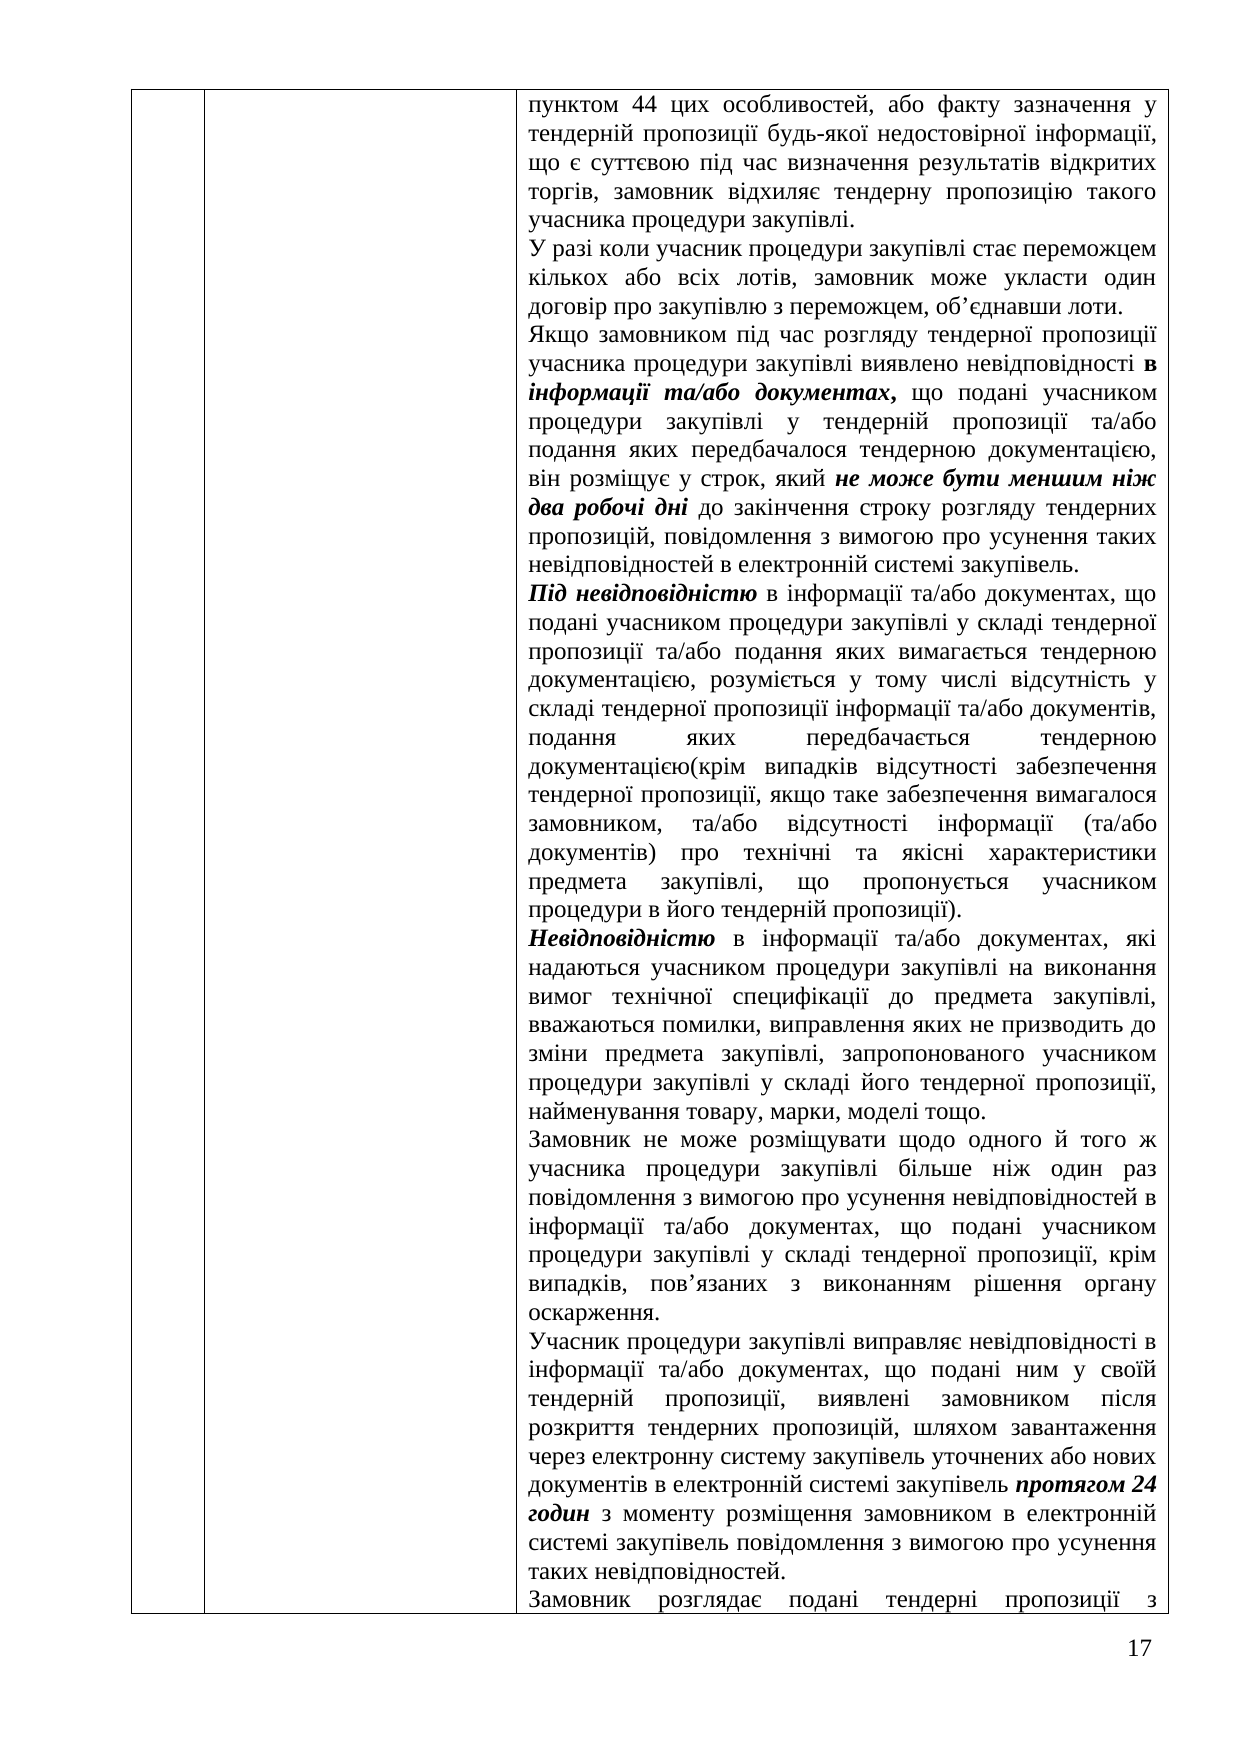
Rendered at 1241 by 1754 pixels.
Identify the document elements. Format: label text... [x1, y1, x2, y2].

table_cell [205, 90, 516, 1613]
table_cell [517, 90, 1168, 1613]
table_cell 1 [132, 90, 204, 1613]
